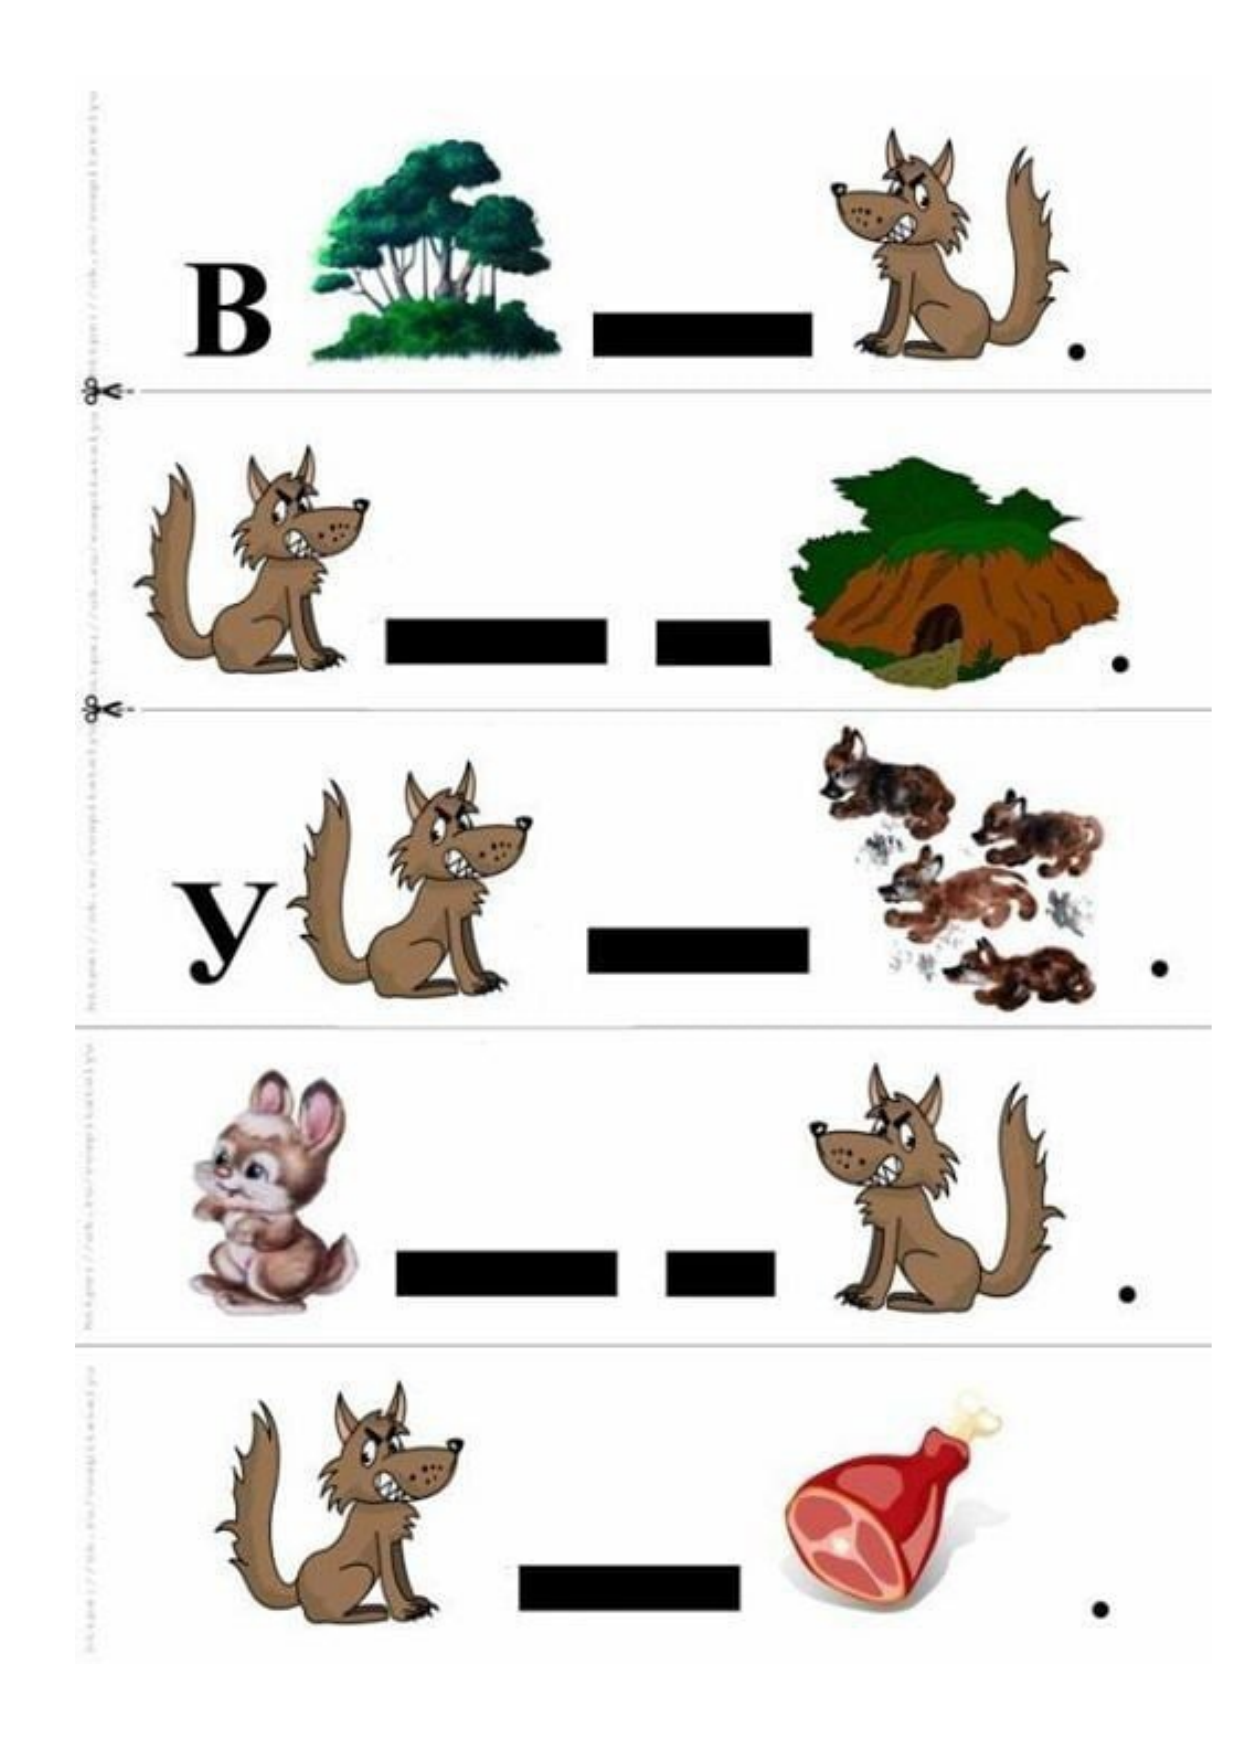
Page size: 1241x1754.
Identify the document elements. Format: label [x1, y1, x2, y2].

picture [75, 75, 1212, 1664]
